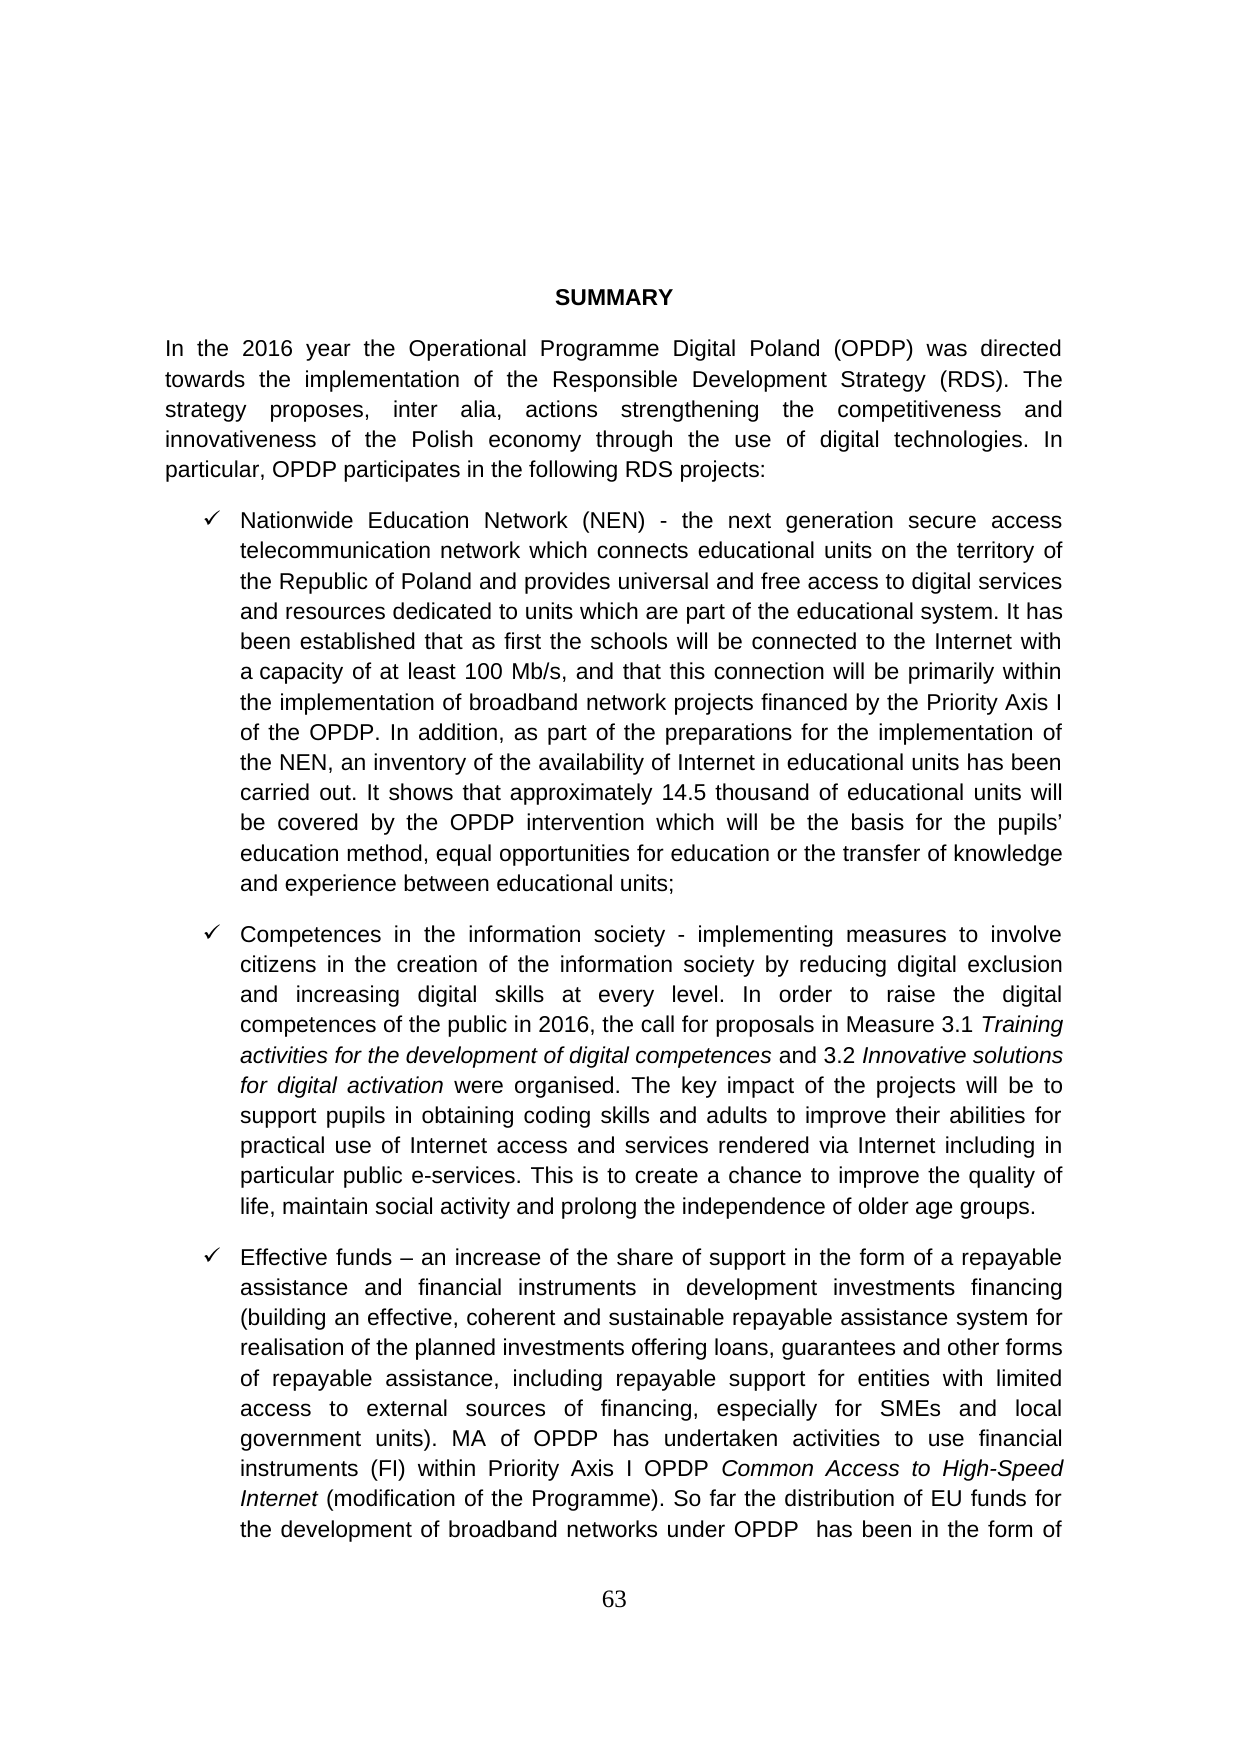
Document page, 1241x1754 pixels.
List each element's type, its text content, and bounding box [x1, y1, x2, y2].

list Nationwide Education Network (NEN) - the next generation secure access telecommunication network which connects educational units on the territory of the Republic of Poland and provides universal and free access to digital services and resources dedicated to units which are part of the educational system. It has been established that as first the schools will be connected to the Internet with a capacity of at least 100 Mb/s, and that this connection will be primarily within the implementation of broadband network projects financed by the Priority Axis I of the OPDP. In addition, as part of the preparations for the implementation of the NEN, an inventory of the availability of Internet in educational units has been carried out. It shows that approximately 14.5 thousand of educational units will be covered by the OPDP intervention which will be the basis for the pupils’ education method, equal opportunities for education or the transfer of knowledge and experience between educational units; [202, 507, 1063, 896]
text SUMMARY [165, 284, 1063, 311]
list Competences in the information society - implementing measures to involve citizens in the creation of the information society by reducing digital exclusion and increasing digital skills at every level. In order to raise the digital competences of the public in 2016, the call for proposals in Measure 3.1 Training activities for the development of digital competences and 3.2 Innovative solutions for digital activation were organised. The key impact of the projects will be to support pupils in obtaining coding skills and adults to improve their abilities for practical use of Internet access and services rendered via Internet including in particular public e-services. This is to create a chance to improve the quality of life, maintain social activity and prolong the independence of older age groups. [202, 921, 1063, 1219]
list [202, 1244, 1063, 1542]
text In the 2016 year the Operational Programme Digital Poland (OPDP) was directed towards the implementation of the Responsible Development Strategy (RDS). The strategy proposes, inter alia, actions strengthening the competitiveness and innovativeness of the Polish economy through the use of digital technologies. In particular, OPDP participates in the following RDS projects: [165, 335, 1063, 482]
